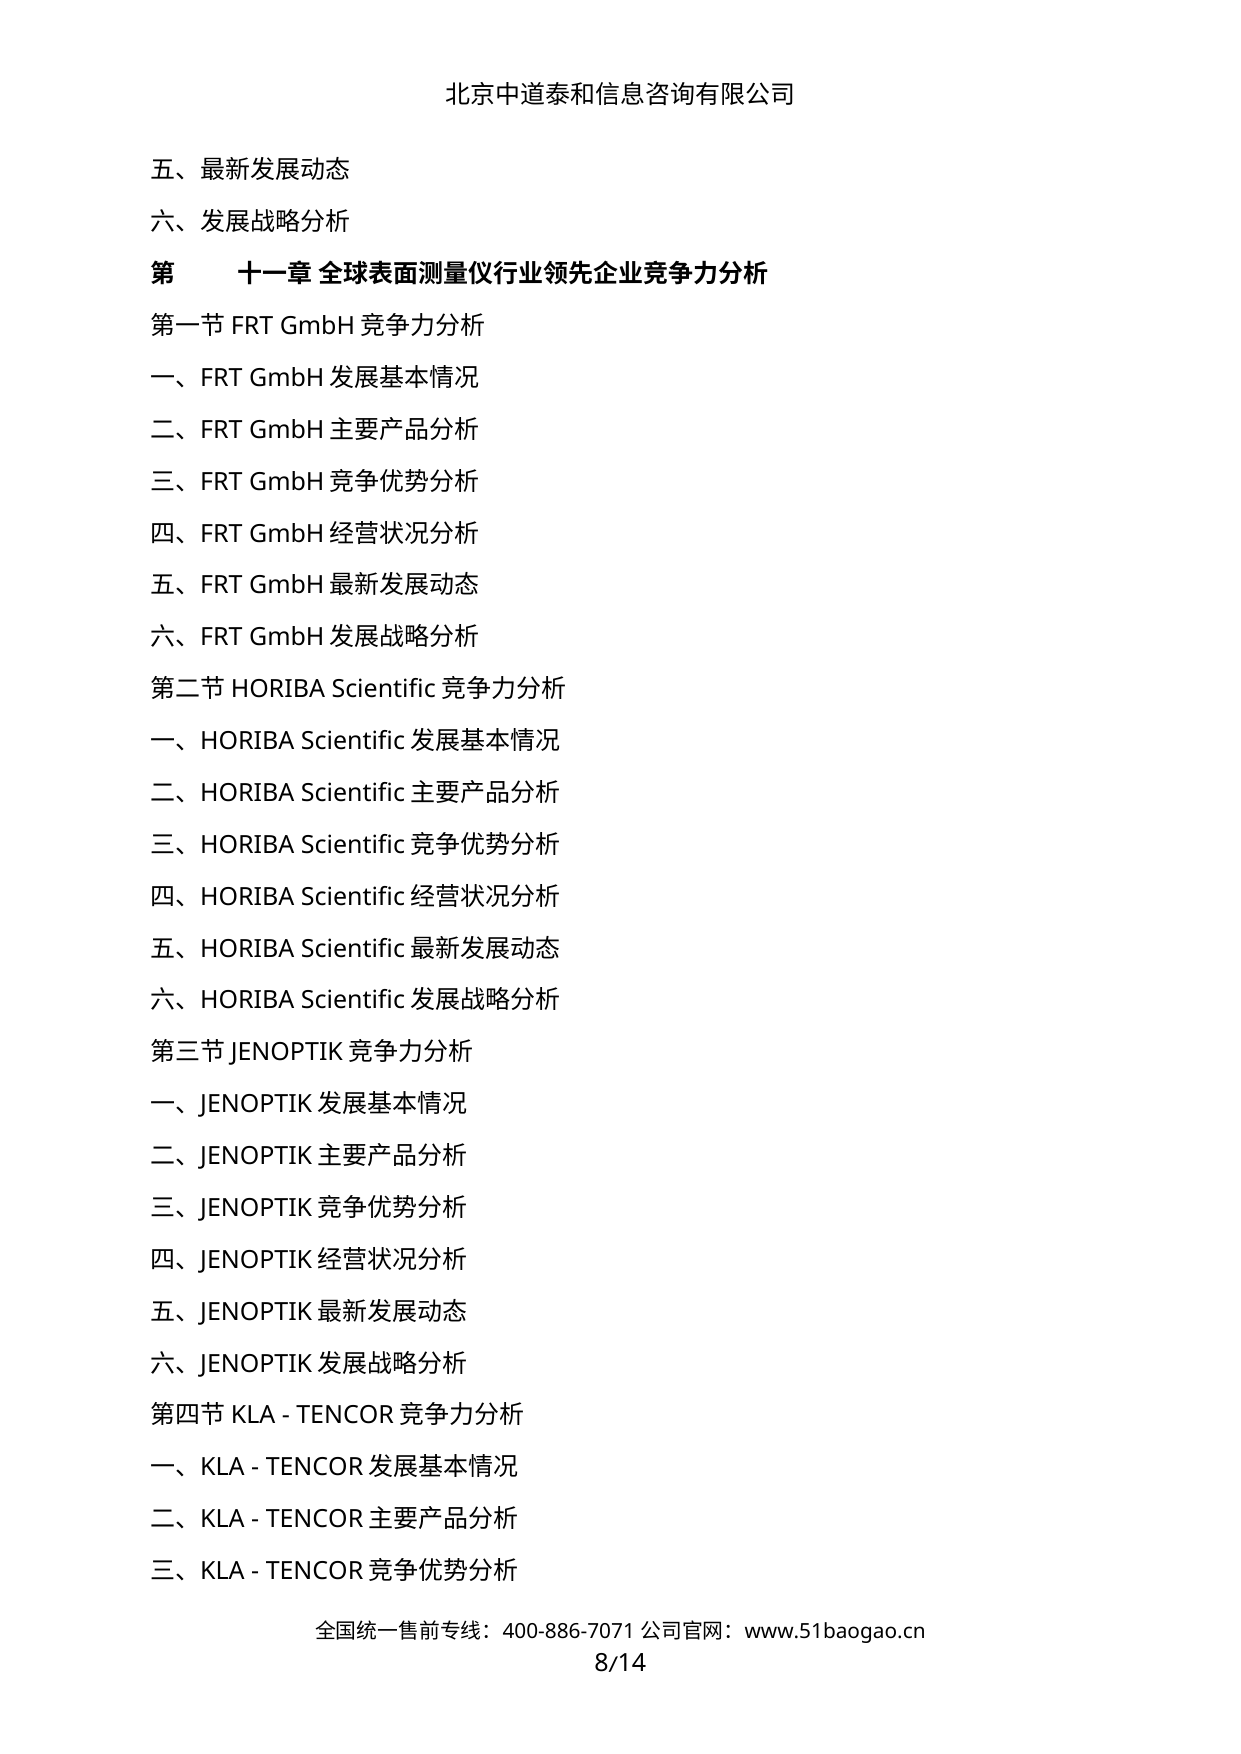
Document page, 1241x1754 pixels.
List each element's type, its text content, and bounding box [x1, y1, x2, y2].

text 一、KLA - TENCOR发展基本情况 [150, 1447, 1090, 1483]
text 五、HORIBA Scientific最新发展动态 [150, 928, 1090, 964]
text 二、HORIBA Scientific主要产品分析 [150, 772, 1090, 809]
text 五、JENOPTIK最新发展动态 [150, 1291, 1090, 1327]
text 六、JENOPTIK发展战略分析 [150, 1343, 1090, 1379]
text 一、HORIBA Scientific发展基本情况 [150, 721, 1090, 757]
text 三、HORIBA Scientific竞争优势分析 [150, 824, 1090, 861]
text 六、FRT GmbH发展战略分析 [150, 617, 1090, 653]
text 二、FRT GmbH主要产品分析 [150, 409, 1090, 446]
text 四、HORIBA Scientific经营状况分析 [150, 876, 1090, 912]
text 一、JENOPTIK发展基本情况 [150, 1084, 1090, 1120]
text 五、FRT GmbH最新发展动态 [150, 565, 1090, 601]
text 四、FRT GmbH经营状况分析 [150, 513, 1090, 549]
text 一、FRT GmbH发展基本情况 [150, 357, 1090, 394]
text 二、JENOPTIK主要产品分析 [150, 1136, 1090, 1172]
text 第三节 JENOPTIK竞争力分析 [150, 1032, 1090, 1068]
text 第一节 FRT GmbH竞争力分析 [150, 306, 1090, 342]
text 三、KLA - TENCOR竞争优势分析 [150, 1551, 1090, 1587]
text 三、FRT GmbH竞争优势分析 [150, 461, 1090, 497]
text 六、HORIBA Scientific发展战略分析 [150, 980, 1090, 1016]
text 六、发展战略分析 [150, 202, 1090, 238]
text 四、JENOPTIK经营状况分析 [150, 1239, 1090, 1276]
text 第四节 KLA - TENCOR竞争力分析 [150, 1395, 1090, 1431]
text 第二节 HORIBA Scientific竞争力分析 [150, 669, 1090, 705]
text 二、KLA - TENCOR主要产品分析 [150, 1499, 1090, 1535]
text 第 十一章 全球表面测量仪行业领先企业竞争力分析 [150, 254, 1090, 290]
text 三、JENOPTIK竞争优势分析 [150, 1187, 1090, 1224]
text 五、最新发展动态 [150, 150, 1090, 186]
